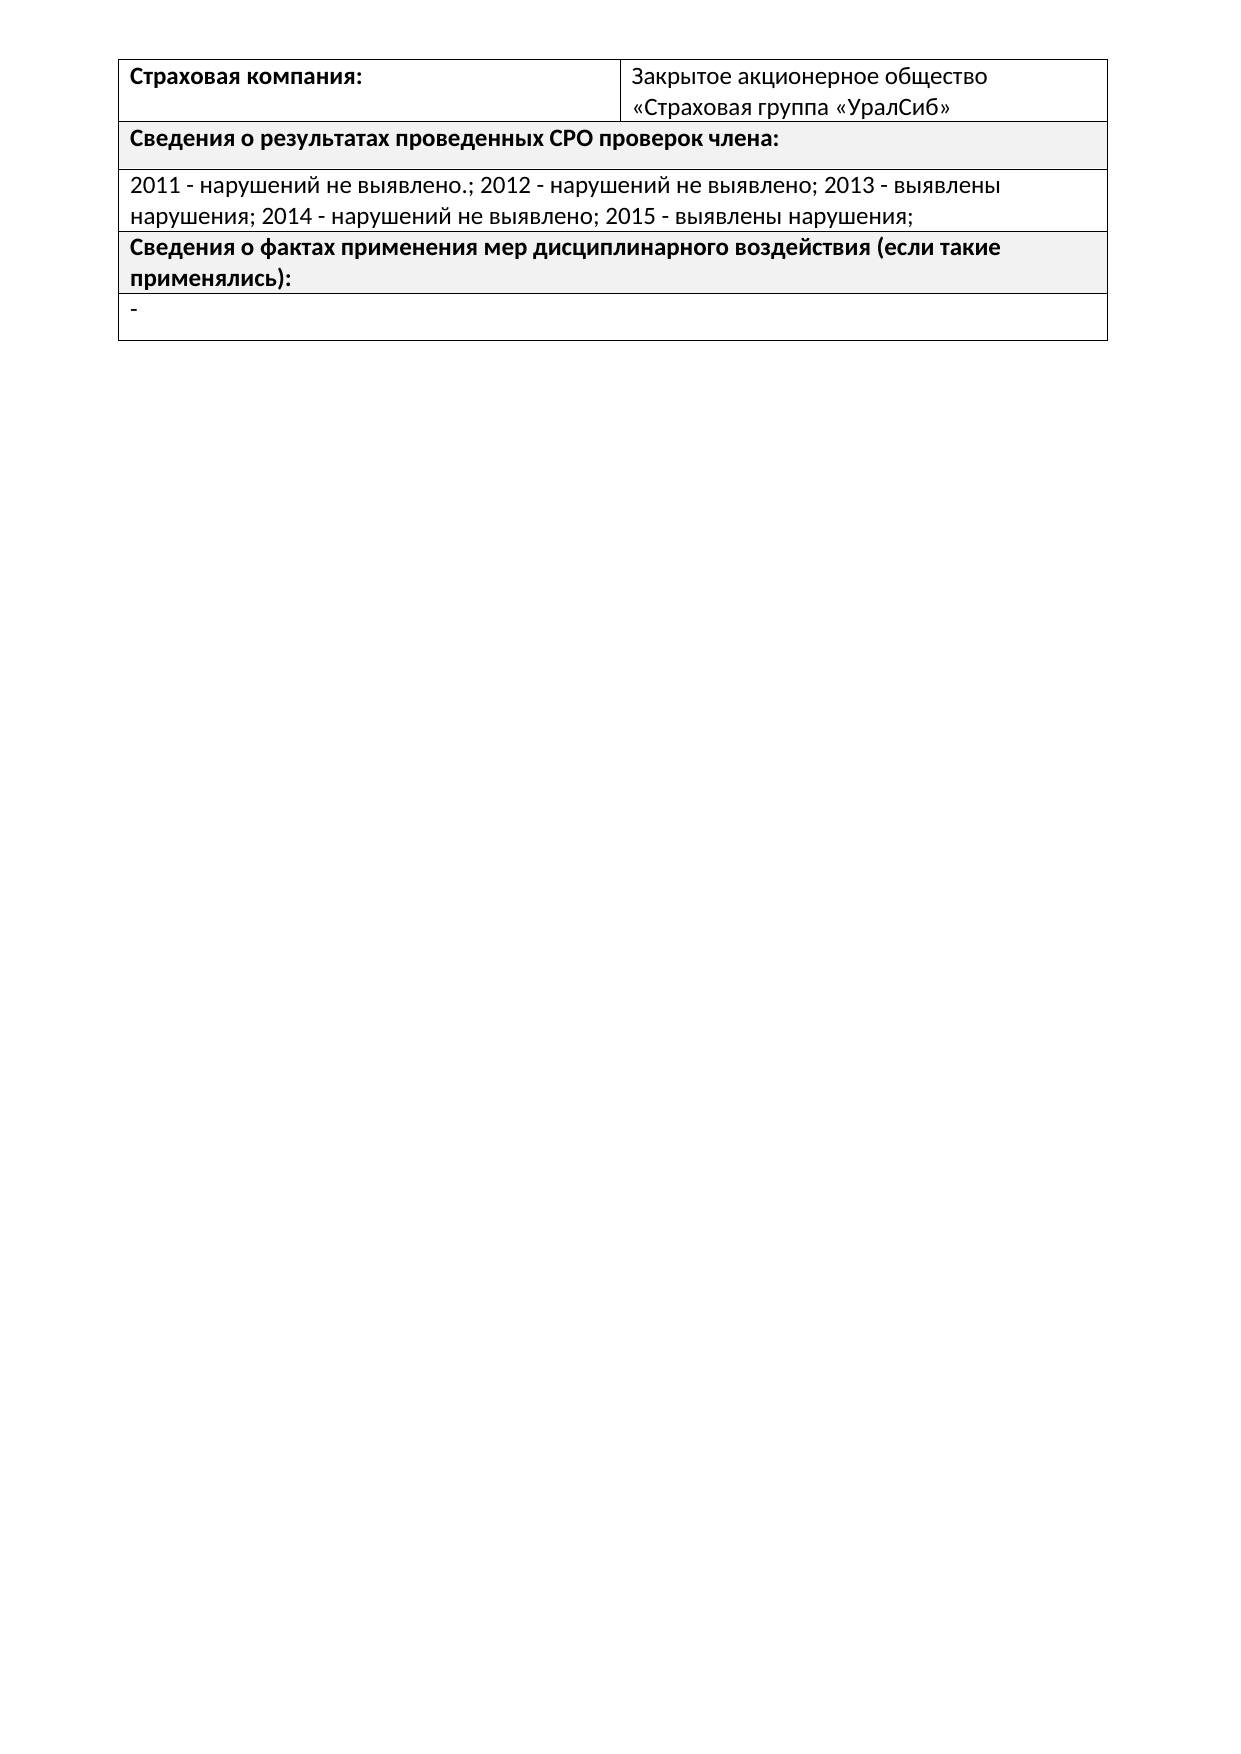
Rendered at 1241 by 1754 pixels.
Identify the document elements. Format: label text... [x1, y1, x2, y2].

table_cell Страховая компания: [119, 60, 620, 121]
table_cell Закрытое акционерное общество «Страховая группа «УралСиб» [621, 60, 1107, 121]
table_cell Сведения о фактах применения мер дисциплинарного воздействия (если такие применялись): [119, 232, 1107, 293]
table_cell - [119, 294, 1107, 340]
table_cell Сведения о результатах проведенных СРО проверок члена: [119, 122, 1107, 168]
table_cell 2011 - нарушений не выявлено.; 2012 - нарушений не выявлено; 2013 - выявлены нарушения; 2014 - нарушений не выявлено; 2015 - выявлены нарушения; [119, 170, 1107, 231]
